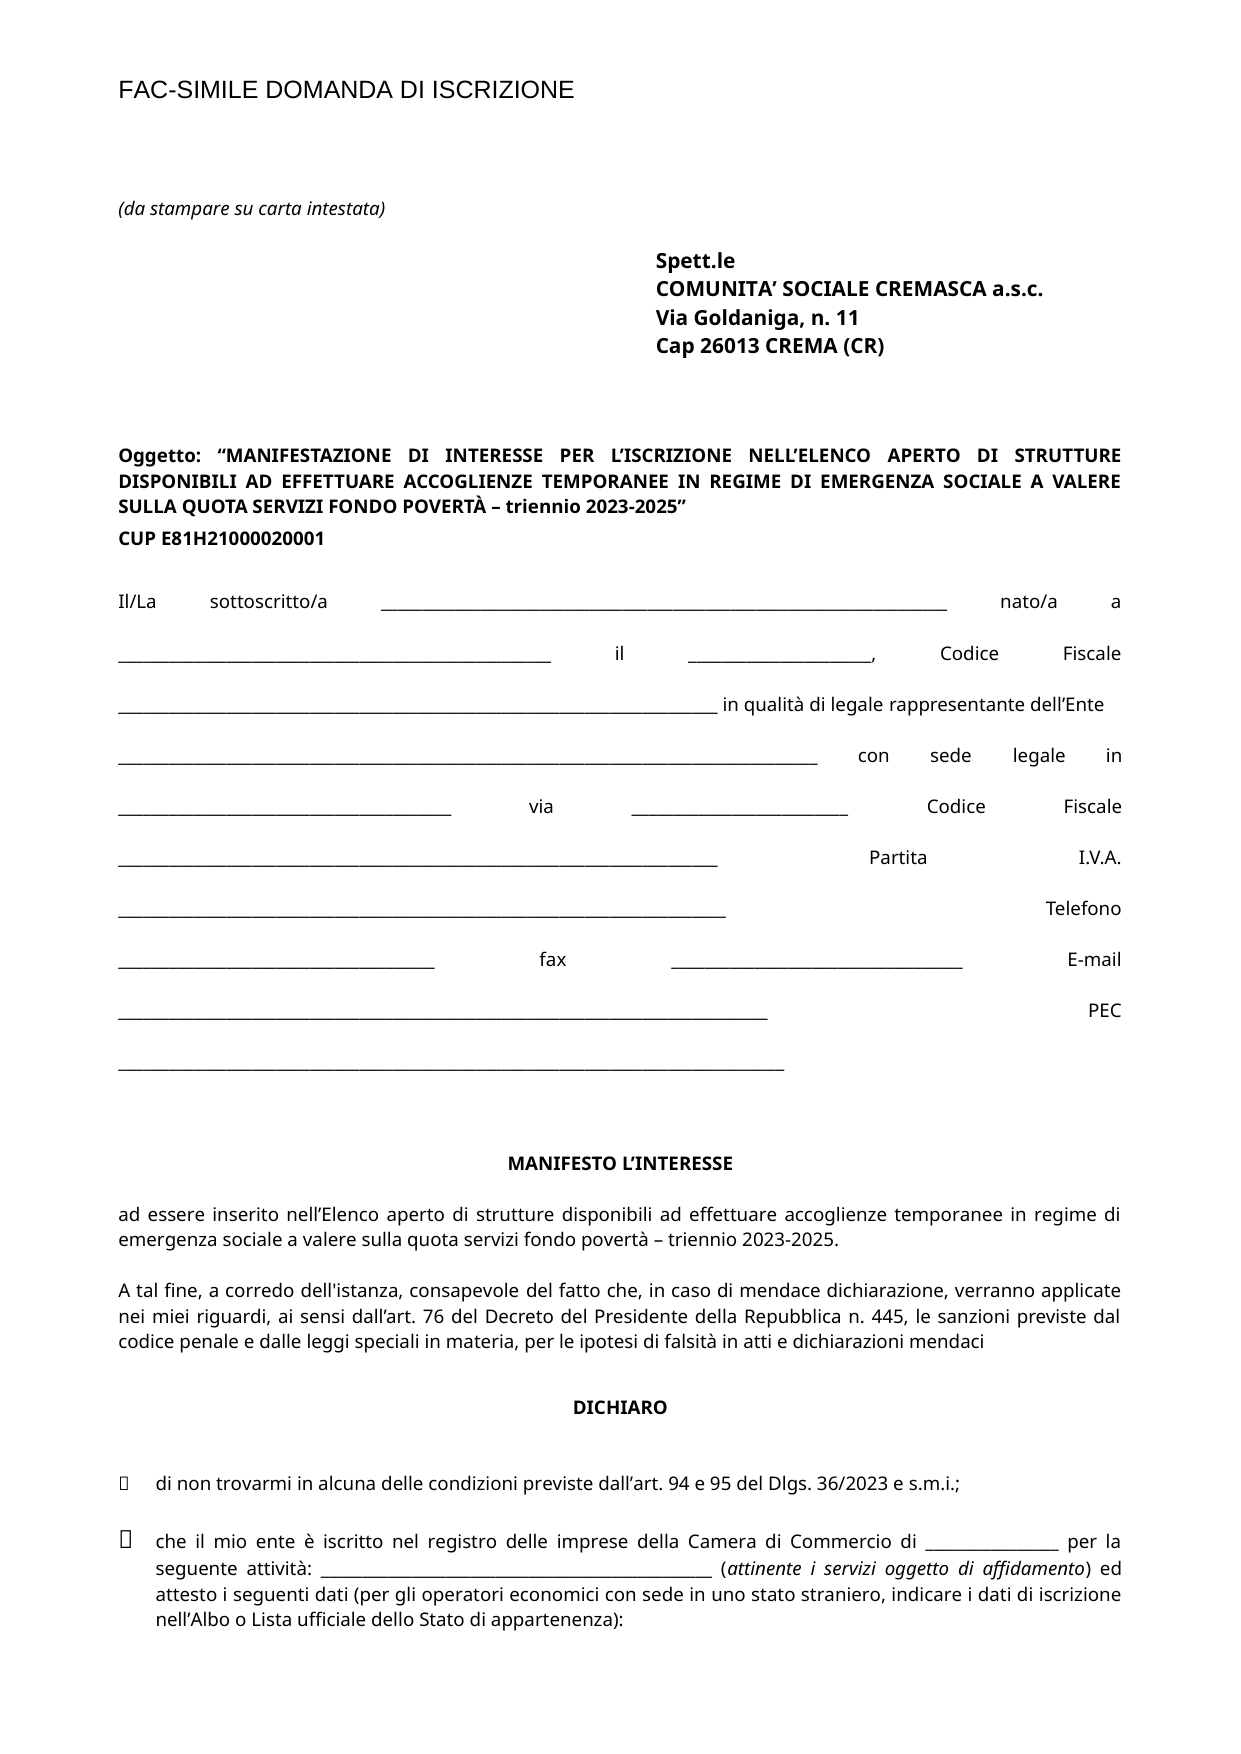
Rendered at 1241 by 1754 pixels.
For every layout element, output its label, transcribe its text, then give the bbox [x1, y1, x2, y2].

text (da stampare su carta intestata) [118, 195, 1122, 220]
list che il mio ente è iscritto nel registro delle imprese della Camera di Commercio di ________________ per la seguente attività: _______________________________________________ (attinente i servizi oggetto di affidamento) ed attesto i seguenti dati (per gli operatori economici con sede in uno stato straniero, indicare i dati di iscrizione nell’Albo o Lista ufficiale dello Stato di appartenenza): [118, 1522, 1122, 1632]
text Cap 26013 CREMA (CR) [192, 331, 1122, 359]
text CUP E81H21000020001 [118, 525, 1122, 551]
text MANIFESTO L’INTERESSE [118, 1150, 1122, 1176]
text A tal fine, a corredo dell'istanza, consapevole del fatto che, in caso di mendace dichiarazione, verranno applicate nei miei riguardi, ai sensi dall’art. 76 del Decreto del Presidente della Repubblica n. 445, le sanzioni previste dal codice penale e dalle leggi speciali in materia, per le ipotesi di falsità in atti e dichiarazioni mendaci [118, 1278, 1122, 1354]
text DICHIARO [118, 1394, 1122, 1419]
list di non trovarmi in alcuna delle condizioni previste dall’art. 94 e 95 del Dlgs. 36/2023 e s.m.i.; [118, 1471, 1122, 1496]
text Il/La sottoscritto/a ____________________________________________________________________ nato/a a ____________________________________________________ il ______________________, Codice Fiscale ________________________________________________________________________ in qualità di legale rappresentante dell’Ente [118, 589, 1122, 716]
text Oggetto: “MANIFESTAZIONE DI INTERESSE PER L’ISCRIZIONE NELL’ELENCO APERTO DI STRUTTURE DISPONIBILI AD EFFETTUARE ACCOGLIENZE TEMPORANEE IN REGIME DI EMERGENZA SOCIALE A VALERE SULLA QUOTA SERVIZI FONDO POVERTÀ – triennio 2023-2025” [118, 442, 1122, 519]
text Via Goldaniga, n. 11 [192, 303, 1122, 331]
text COMUNITA’ SOCIALE CREMASCA a.s.c. [118, 274, 1122, 303]
text ____________________________________________________________________________________ con sede legale in ________________________________________ via __________________________ Codice Fiscale ________________________________________________________________________ Partita I.V.A. _________________________________________________________________________ Telefono ______________________________________ fax ___________________________________ E-mail ______________________________________________________________________________ PEC ________________________________________________________________________________ [118, 742, 1122, 1074]
text Spett.le [118, 246, 1122, 274]
text ad essere inserito nell’Elenco aperto di strutture disponibili ad effettuare accoglienze temporanee in regime di emergenza sociale a valere sulla quota servizi fondo povertà – triennio 2023-2025. [118, 1201, 1122, 1252]
